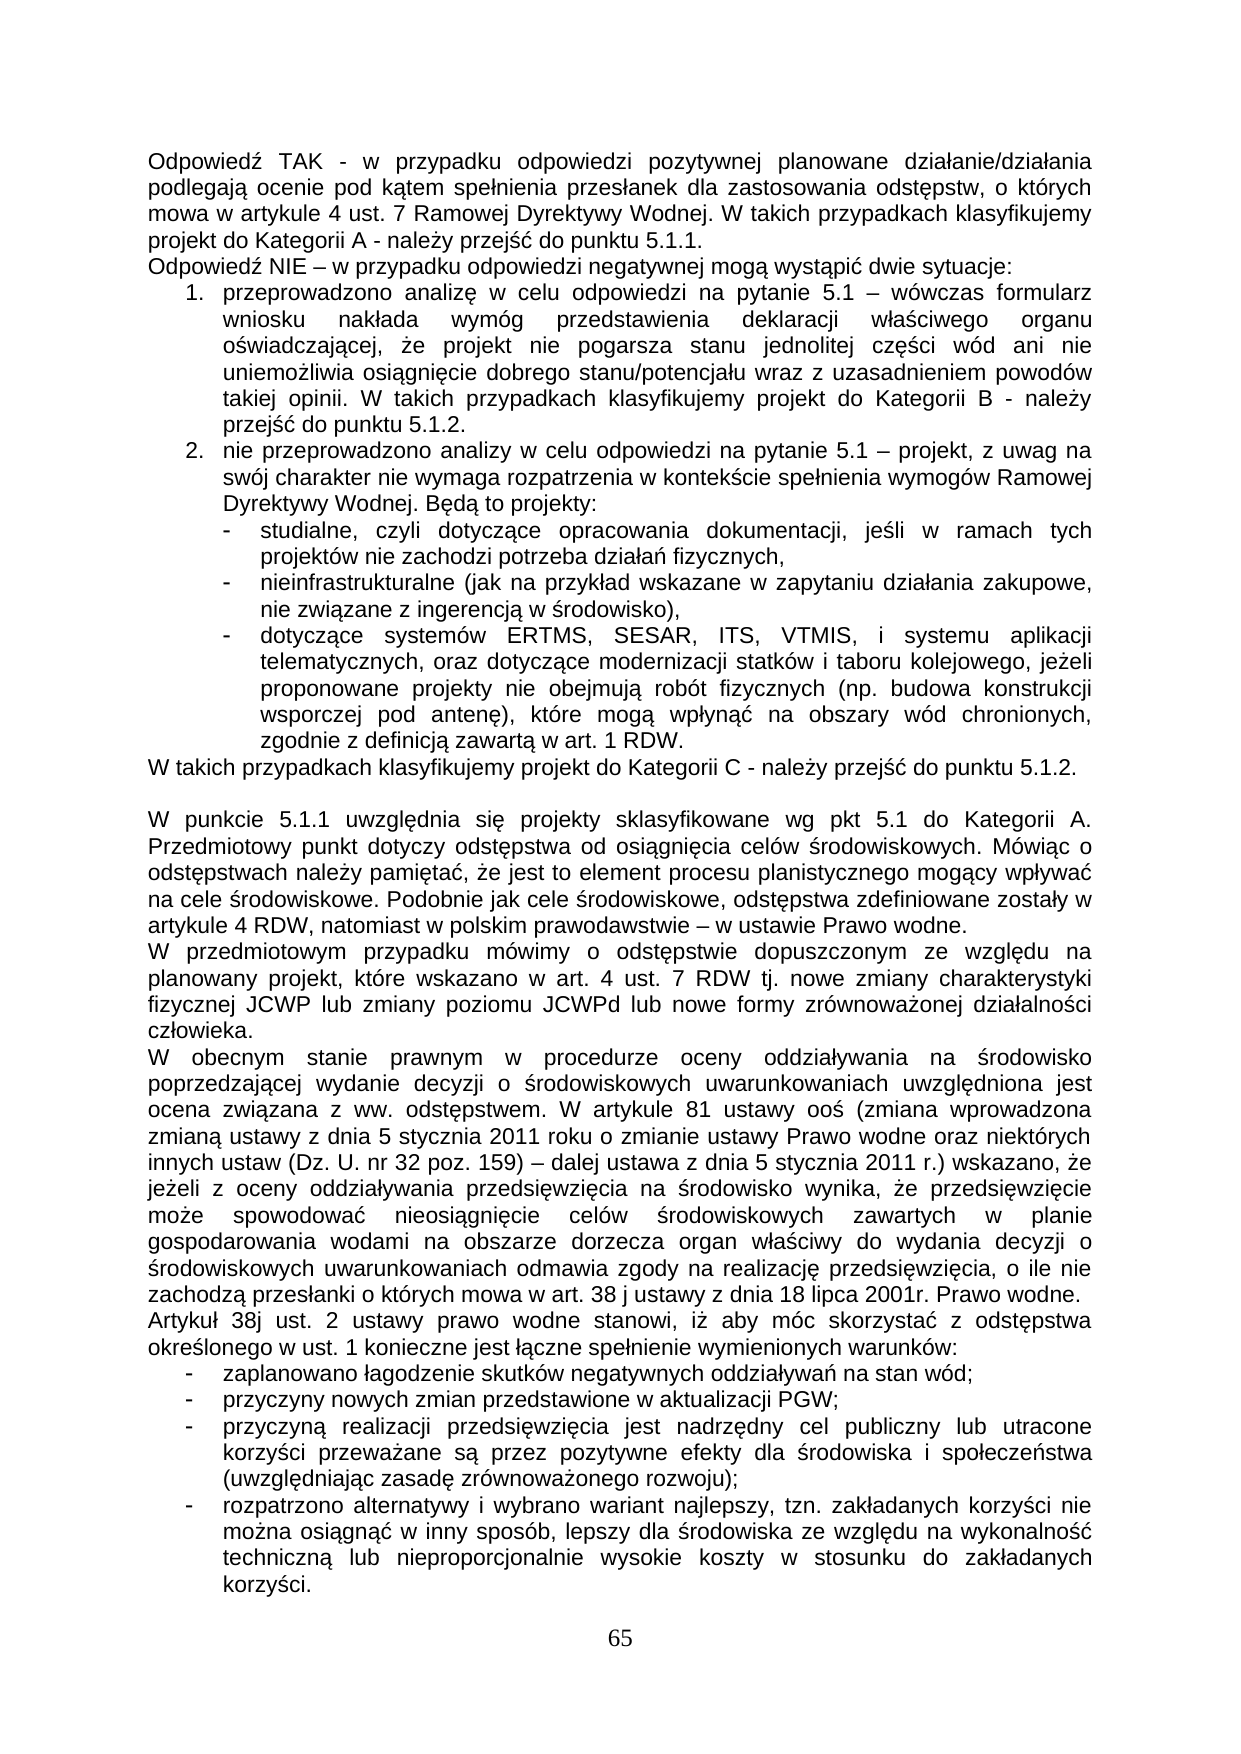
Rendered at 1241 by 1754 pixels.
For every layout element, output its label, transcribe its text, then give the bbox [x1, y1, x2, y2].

list dotyczące systemów ERTMS, SESAR, ITS, VTMIS, i systemu aplikacji telematycznych, oraz dotyczące modernizacji statków i taboru kolejowego, jeżeli proponowane projekty nie obejmują robót fizycznych (np. budowa konstrukcji wsporczej pod antenę), które mogą wpłynąć na obszary wód chronionych, zgodnie z definicją zawartą w art. 1 RDW. [223, 622, 1093, 754]
text Odpowiedź TAK - w przypadku odpowiedzi pozytywnej planowane działanie/działania podlegają ocenie pod kątem spełnienia przesłanek dla zastosowania odstępstw, o których mowa w artykule 4 ust. 7 Ramowej Dyrektywy Wodnej. W takich przypadkach klasyfikujemy projekt do Kategorii A - należy przejść do punktu 5.1.1. [148, 148, 1093, 253]
text W takich przypadkach klasyfikujemy projekt do Kategorii C - należy przejść do punktu 5.1.2. [148, 754, 1093, 780]
text Artykuł 38j ust. 2 ustawy prawo wodne stanowi, iż aby móc skorzystać z odstępstwa określonego w ust. 1 konieczne jest łączne spełnienie wymienionych warunków: [148, 1307, 1093, 1360]
text Odpowiedź NIE – w przypadku odpowiedzi negatywnej mogą wystąpić dwie sytuacje: [148, 253, 1093, 279]
list przeprowadzono analizę w celu odpowiedzi na pytanie 5.1 – wówczas formularz wniosku nakłada wymóg przedstawienia deklaracji właściwego organu oświadczającej, że projekt nie pogarsza stanu jednolitej części wód ani nie uniemożliwia osiągnięcie dobrego stanu/potencjału wraz z uzasadnieniem powodów takiej opinii. W takich przypadkach klasyfikujemy projekt do Kategorii B - należy przejść do punktu 5.1.2. [185, 279, 1093, 437]
list nie przeprowadzono analizy w celu odpowiedzi na pytanie 5.1 – projekt, z uwag na swój charakter nie wymaga rozpatrzenia w kontekście spełnienia wymogów Ramowej Dyrektywy Wodnej. Będą to projekty: [185, 437, 1093, 517]
list przyczyny nowych zmian przedstawione w aktualizacji PGW; [185, 1386, 1093, 1413]
list studialne, czyli dotyczące opracowania dokumentacji, jeśli w ramach tych projektów nie zachodzi potrzeba działań fizycznych, [223, 517, 1093, 569]
text W obecnym stanie prawnym w procedurze oceny oddziaływania na środowisko poprzedzającej wydanie decyzji o środowiskowych uwarunkowaniach uwzględniona jest ocena związana z ww. odstępstwem. W artykule 81 ustawy ooś (zmiana wprowadzona zmianą ustawy z dnia 5 stycznia 2011 roku o zmianie ustawy Prawo wodne oraz niektórych innych ustaw (Dz. U. nr 32 poz. 159) – dalej ustawa z dnia 5 stycznia 2011 r.) wskazano, że jeżeli z oceny oddziaływania przedsięwzięcia na środowisko wynika, że przedsięwzięcie może spowodować nieosiągnięcie celów środowiskowych zawartych w planie gospodarowania wodami na obszarze dorzecza organ właściwy do wydania decyzji o środowiskowych uwarunkowaniach odmawia zgody na realizację przedsięwzięcia, o ile nie zachodzą przesłanki o których mowa w art. 38 j ustawy z dnia 18 lipca 2001r. Prawo wodne. [148, 1044, 1093, 1307]
text W przedmiotowym przypadku mówimy o odstępstwie dopuszczonym ze względu na planowany projekt, które wskazano w art. 4 ust. 7 RDW tj. nowe zmiany charakterystyki fizycznej JCWP lub zmiany poziomu JCWPd lub nowe formy zrównoważonej działalności człowieka. [148, 938, 1093, 1044]
list przyczyną realizacji przedsięwzięcia jest nadrzędny cel publiczny lub utracone korzyści przeważane są przez pozytywne efekty dla środowiska i społeczeństwa (uwzględniając zasadę zrównoważonego rozwoju); [185, 1413, 1093, 1492]
list rozpatrzono alternatywy i wybrano wariant najlepszy, tzn. zakładanych korzyści nie można osiągnąć w inny sposób, lepszy dla środowiska ze względu na wykonalność techniczną lub nieproporcjonalnie wysokie koszty w stosunku do zakładanych korzyści. [185, 1492, 1093, 1597]
list nieinfrastrukturalne (jak na przykład wskazane w zapytaniu działania zakupowe, nie związane z ingerencją w środowisko), [223, 569, 1093, 622]
text W punkcie 5.1.1 uwzględnia się projekty sklasyfikowane wg pkt 5.1 do Kategorii A. Przedmiotowy punkt dotyczy odstępstwa od osiągnięcia celów środowiskowych. Mówiąc o odstępstwach należy pamiętać, że jest to element procesu planistycznego mogący wpływać na cele środowiskowe. Podobnie jak cele środowiskowe, odstępstwa zdefiniowane zostały w artykule 4 RDW, natomiast w polskim prawodawstwie – w ustawie Prawo wodne. [148, 806, 1093, 938]
list zaplanowano łagodzenie skutków negatywnych oddziaływań na stan wód; [185, 1360, 1093, 1386]
